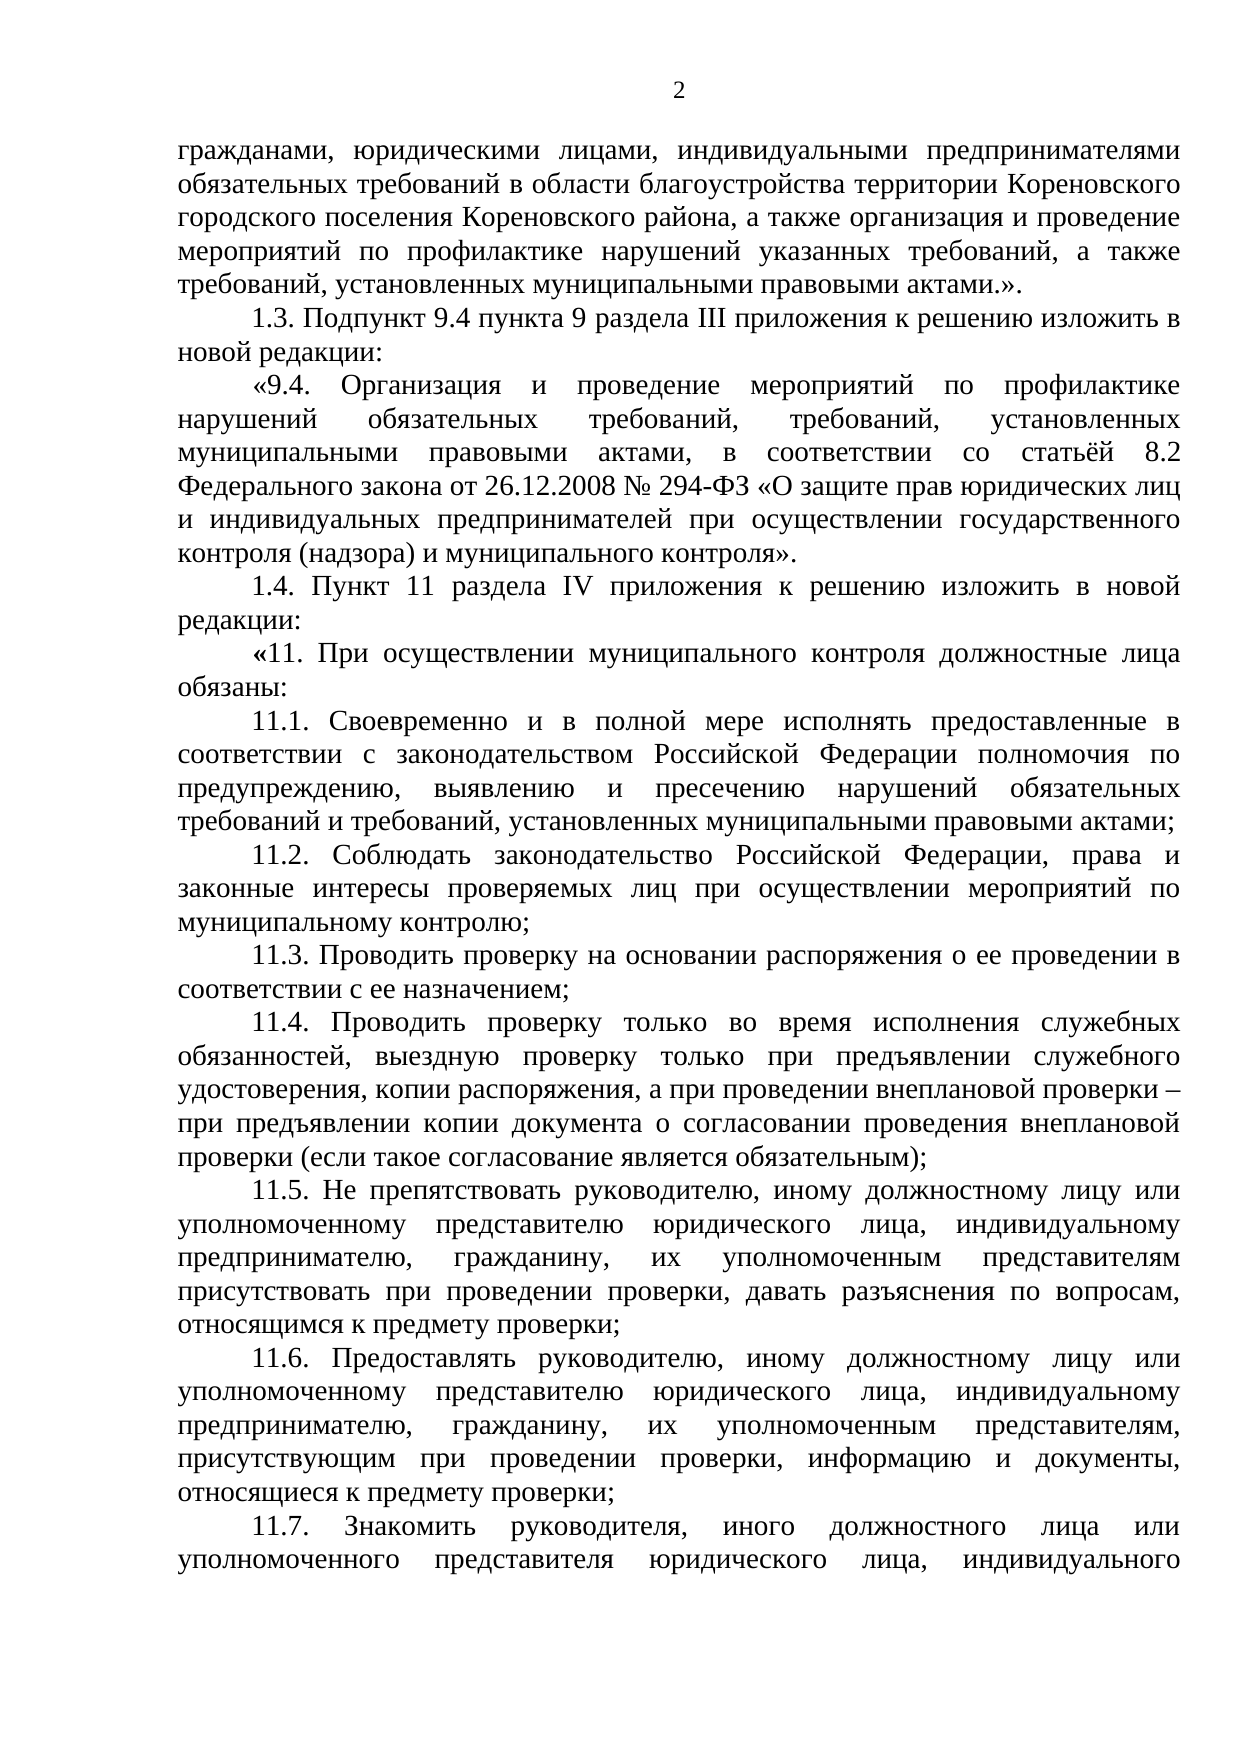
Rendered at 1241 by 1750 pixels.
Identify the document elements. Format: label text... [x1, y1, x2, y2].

text 11.6. Предоставлять руководителю, иному должностному лицу или уполномоченному представителю юридического лица, индивидуальному предпринимателю, гражданину, их уполномоченным представителям, присутствующим при проведении проверки, информацию и документы, относящиеся к предмету проверки; [177, 1340, 1181, 1508]
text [177, 132, 1181, 300]
text 11.2. Соблюдать законодательство Российской Федерации, права и законные интересы проверяемых лиц при осуществлении мероприятий по муниципальному контролю; [177, 837, 1181, 937]
text 11.5. Не препятствовать руководителю, иному должностному лицу или уполномоченному представителю юридического лица, индивидуальному предпринимателю, гражданину, их уполномоченным представителям присутствовать при проведении проверки, давать разъяснения по вопросам, относящимся к предмету проверки; [177, 1172, 1181, 1340]
text 11.3. Проводить проверку на основании распоряжения о ее проведении в соответствии с ее назначением; [177, 937, 1181, 1004]
text 11.1. Своевременно и в полной мере исполнять предоставленные в соответствии с законодательством Российской Федерации полномочия по предупреждению, выявлению и пресечению нарушений обязательных требований и требований, установленных муниципальными правовыми актами; [177, 703, 1181, 837]
text «9.4. Организация и проведение мероприятий по профилактике нарушений обязательных требований, требований, установленных муниципальными правовыми актами, в соответствии со статьёй 8.2 Федерального закона от 26.12.2008 № 294-ФЗ «О защите прав юридических лиц и индивидуальных предпринимателей при осуществлении государственного контроля (надзора) и муниципального контроля». [177, 367, 1181, 568]
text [177, 1508, 1181, 1575]
text 11.4. Проводить проверку только во время исполнения служебных обязанностей, выездную проверку только при предъявлении служебного удостоверения, копии распоряжения, а при проведении внеплановой проверки – при предъявлении копии документа о согласовании проведения внеплановой проверки (если такое согласование является обязательным); [177, 1004, 1181, 1172]
text «11. При осуществлении муниципального контроля должностные лица обязаны: [177, 636, 1181, 703]
title 1.4. Пункт 11 раздела IV приложения к решению изложить в новой редакции: [177, 568, 1181, 636]
title 1.3. Подпункт 9.4 пункта 9 раздела III приложения к решению изложить в новой редакции: [177, 300, 1181, 367]
